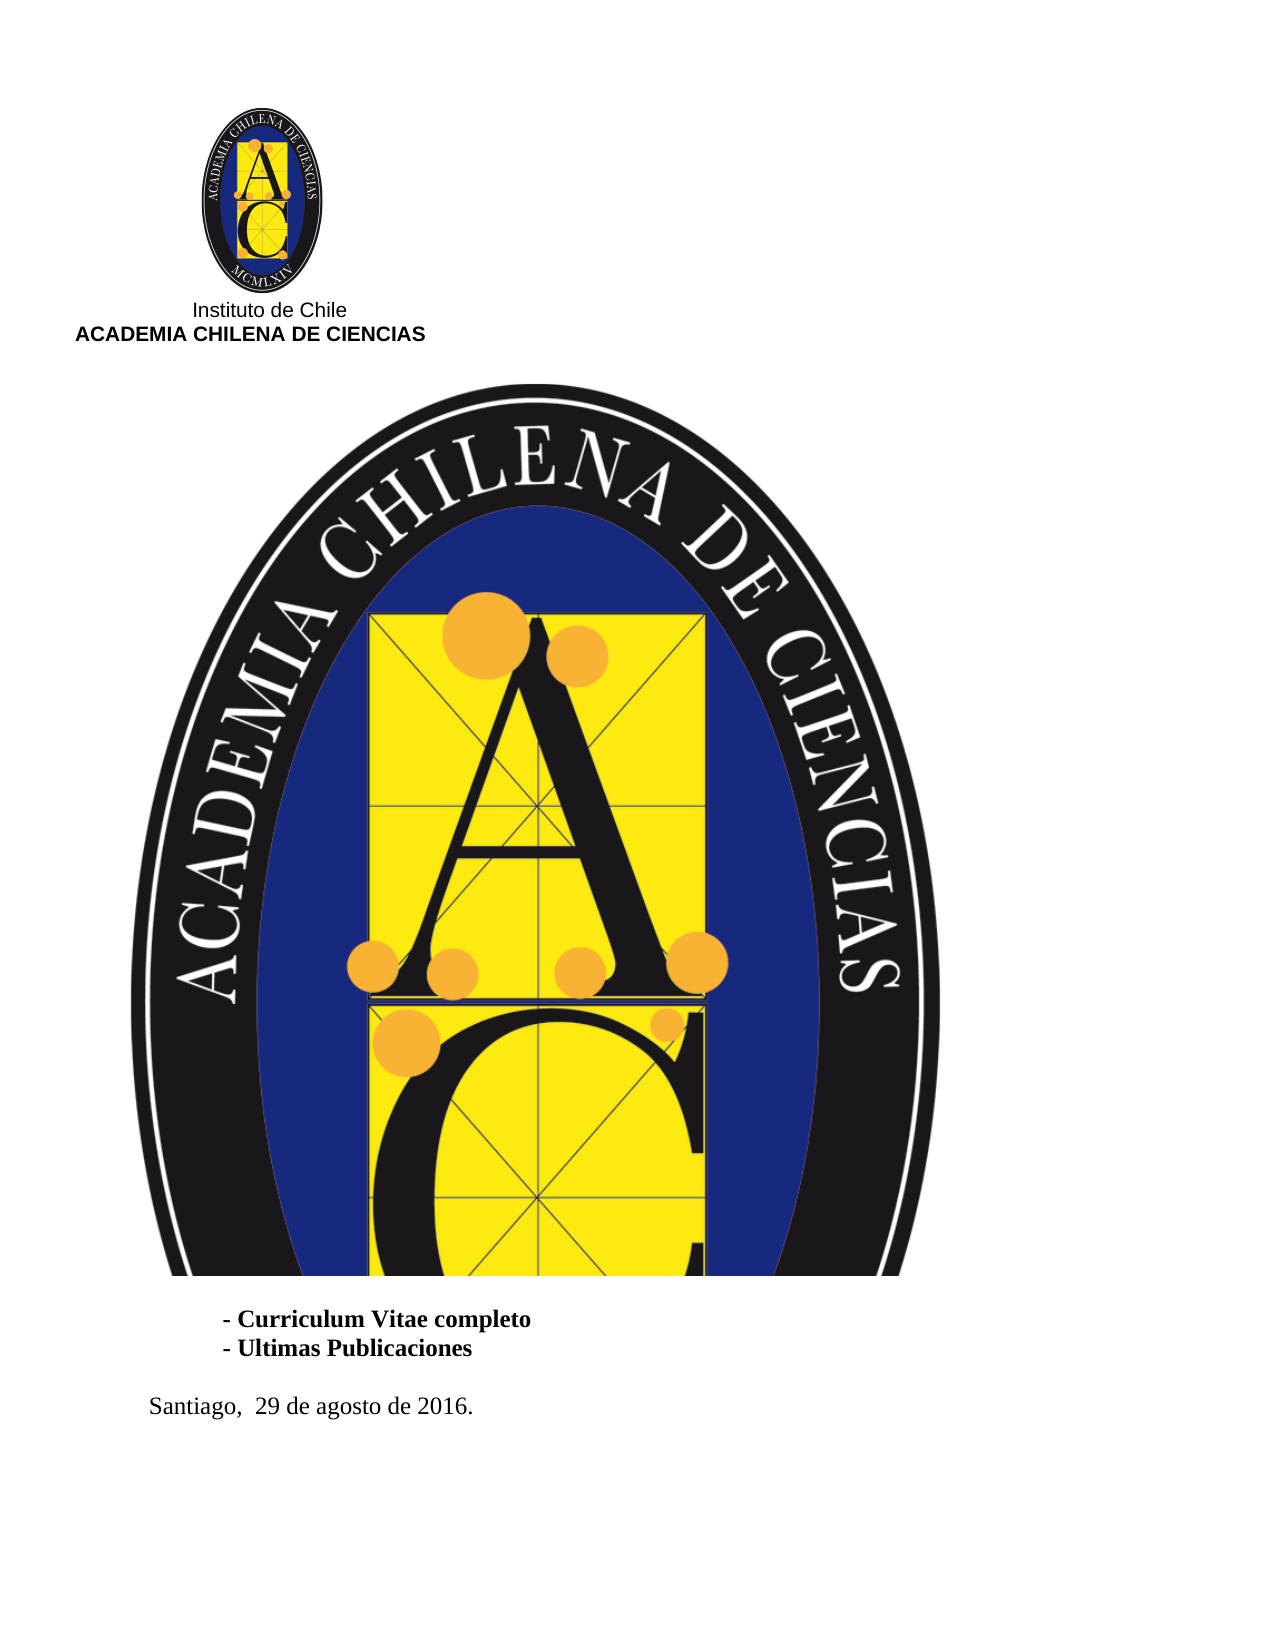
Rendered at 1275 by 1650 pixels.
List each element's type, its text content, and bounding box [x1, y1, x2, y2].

picture [75, 346, 996, 1276]
picture [193, 102, 331, 299]
text Santiago, 29 de agosto de 2016. [149, 1391, 1098, 1419]
text - Curriculum Vitae completo [149, 1304, 1098, 1333]
text - Ultimas Publicaciones [149, 1333, 1098, 1362]
